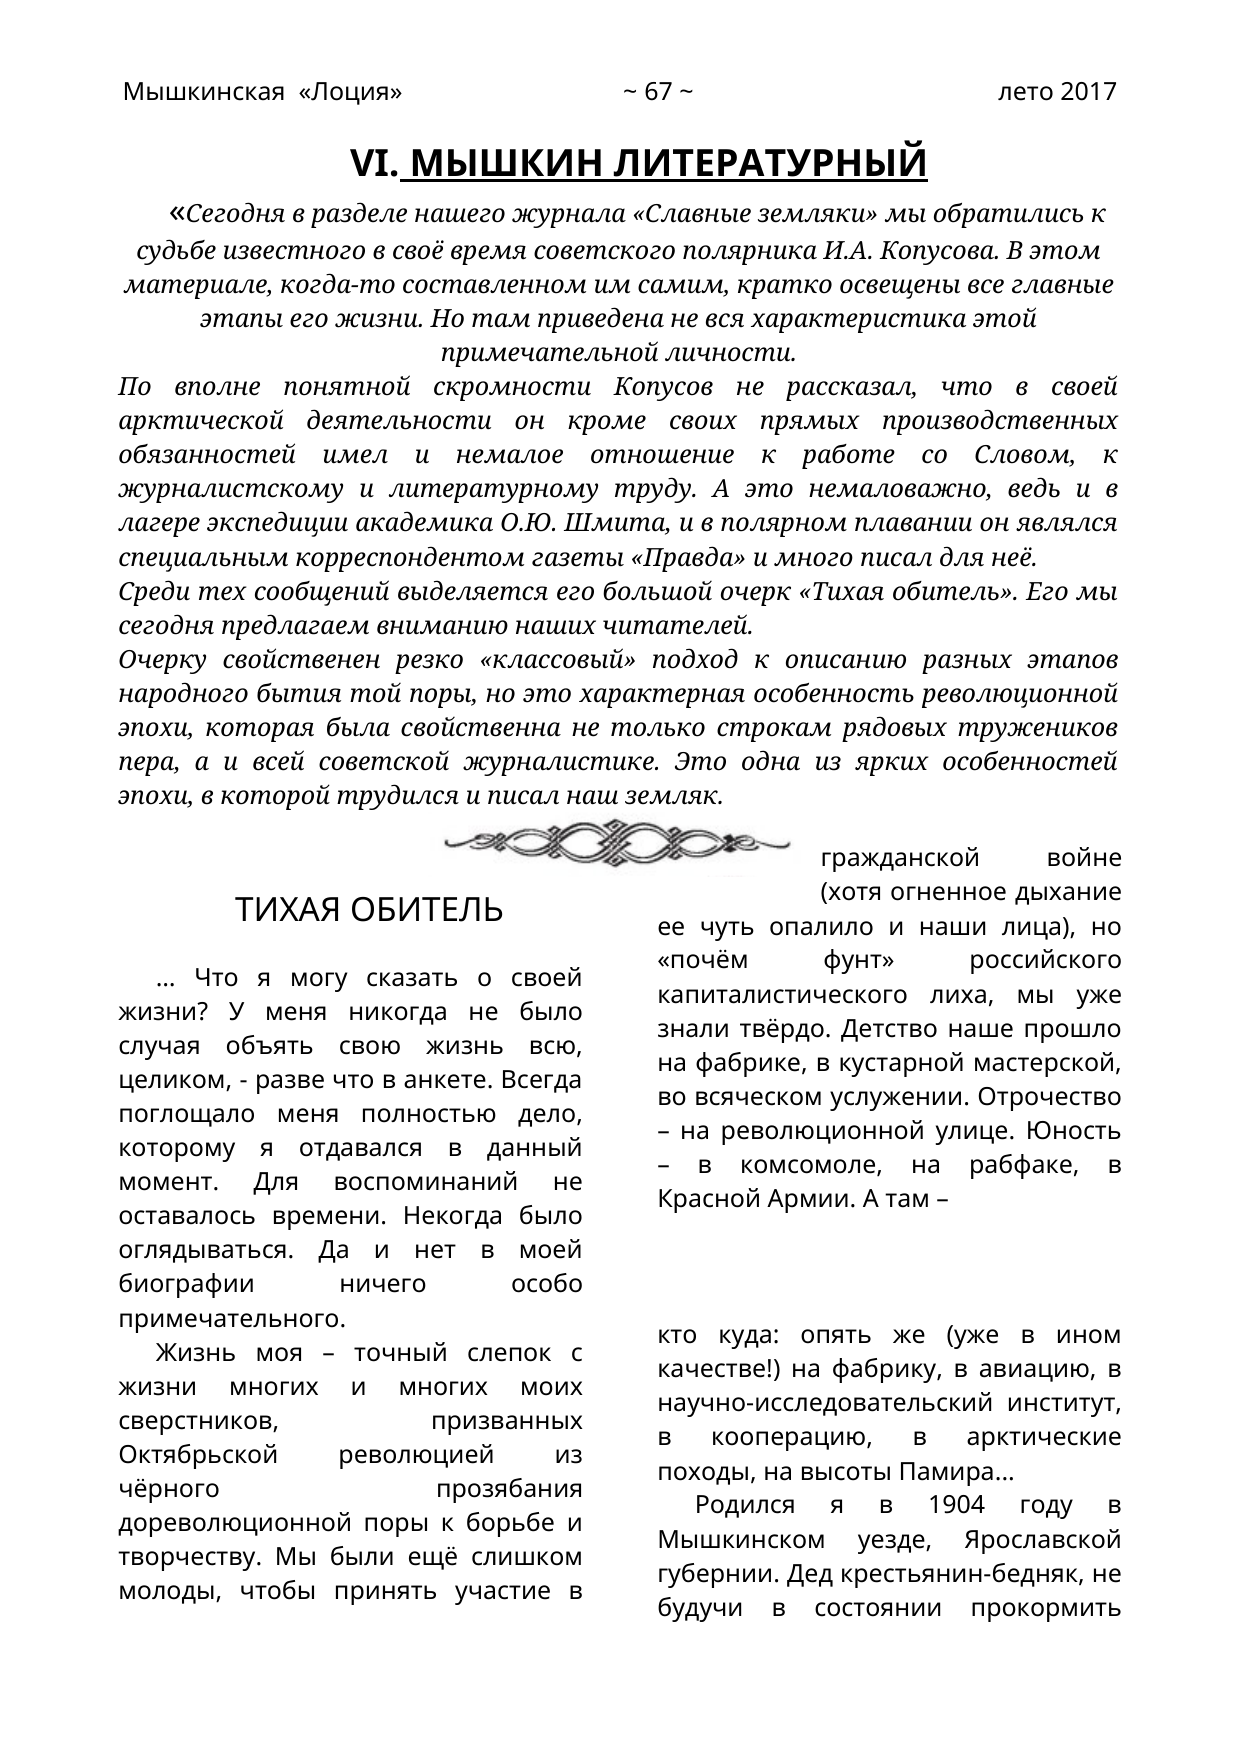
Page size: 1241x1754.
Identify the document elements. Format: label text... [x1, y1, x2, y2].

text По вполне понятной скромности Копусов не рассказал, что в своей арктической деятельности он кроме своих прямых производственных обязанностей имел и немалое отношение к работе со Словом, к журналистскому и литературному труду. А это немаловажно, ведь и в лагере экспедиции академика О.Ю. Шмита, и в полярном плавании он являлся специальным корреспондентом газеты «Правда» и много писал для неё. [118, 369, 1122, 573]
text … Что я могу сказать о своей жизни? У меня никогда не было случая объять свою жизнь всю, целиком, - разве что в анкете. Всегда поглощало меня полностью дело, которому я отдавался в данный момент. Для воспоминаний не оставалось времени. Некогда было оглядываться. Да и нет в моей биографии ничего особо примечательного. [118, 959, 583, 1334]
text кто куда: опять же (уже в ином качестве!) на фабрику, в авиацию, в научно-исследовательский институт, в кооперацию, в арктические походы, на высоты Памира... [657, 1317, 1122, 1487]
text ТИХАЯ ОБИТЕЛЬ [118, 885, 583, 931]
text Жизнь моя – точный слепок с жизни многих и многих моих сверстников, призванных Октябрьской революцией из чёрного прозябания дореволюционной поры к борьбе и творчеству. Мы были ещё слишком молоды, чтобы принять участие в гражданской войне (хотя огненное дыхание ее чуть опалило и наши лица), но «почём фунт» российского капиталистического лиха, мы уже знали твёрдо. Детство наше прошло на фабрике, в кустарной мастерской, во всяческом услужении. Отрочество – на революционной улице. Юность – в комсомоле, на рабфаке, в Красной Армии. А там – [118, 1334, 583, 1607]
text VI. МЫШКИН ЛИТЕРАТУРНЫЙ [118, 136, 1122, 187]
text Жизнь моя – точный слепок с жизни многих и многих моих сверстников, призванных Октябрьской революцией из чёрного прозябания дореволюционной поры к борьбе и творчеству. Мы были ещё слишком молоды, чтобы принять участие в гражданской войне (хотя огненное дыхание ее чуть опалило и наши лица), но «почём фунт» российского капиталистического лиха, мы уже знали твёрдо. Детство наше прошло на фабрике, в кустарной мастерской, во всяческом услужении. Отрочество – на революционной улице. Юность – в комсомоле, на рабфаке, в Красной Армии. А там – [657, 840, 1122, 1215]
text «Сегодня в разделе нашего журнала «Славные земляки» мы обратились к судьбе известного в своё время советского полярника И.А. Копусова. В этом материале, когда-то составленном им самим, кратко освещены все главные этапы его жизни. Но там приведена не вся характеристика этой примечательной личности. [118, 187, 1122, 369]
picture [428, 812, 802, 877]
text Среди тех сообщений выделяется его большой очерк «Тихая обитель». Его мы сегодня предлагаем вниманию наших читателей. [118, 573, 1122, 641]
text Очерку свойственен резко «классовый» подход к описанию разных этапов народного бытия той поры, но это характерная особенность революционной эпохи, которая была свойственна не только строкам рядовых тружеников пера, а и всей советской журналистике. Это одна из ярких особенностей эпохи, в которой трудился и писал наш земляк. [118, 641, 1122, 812]
